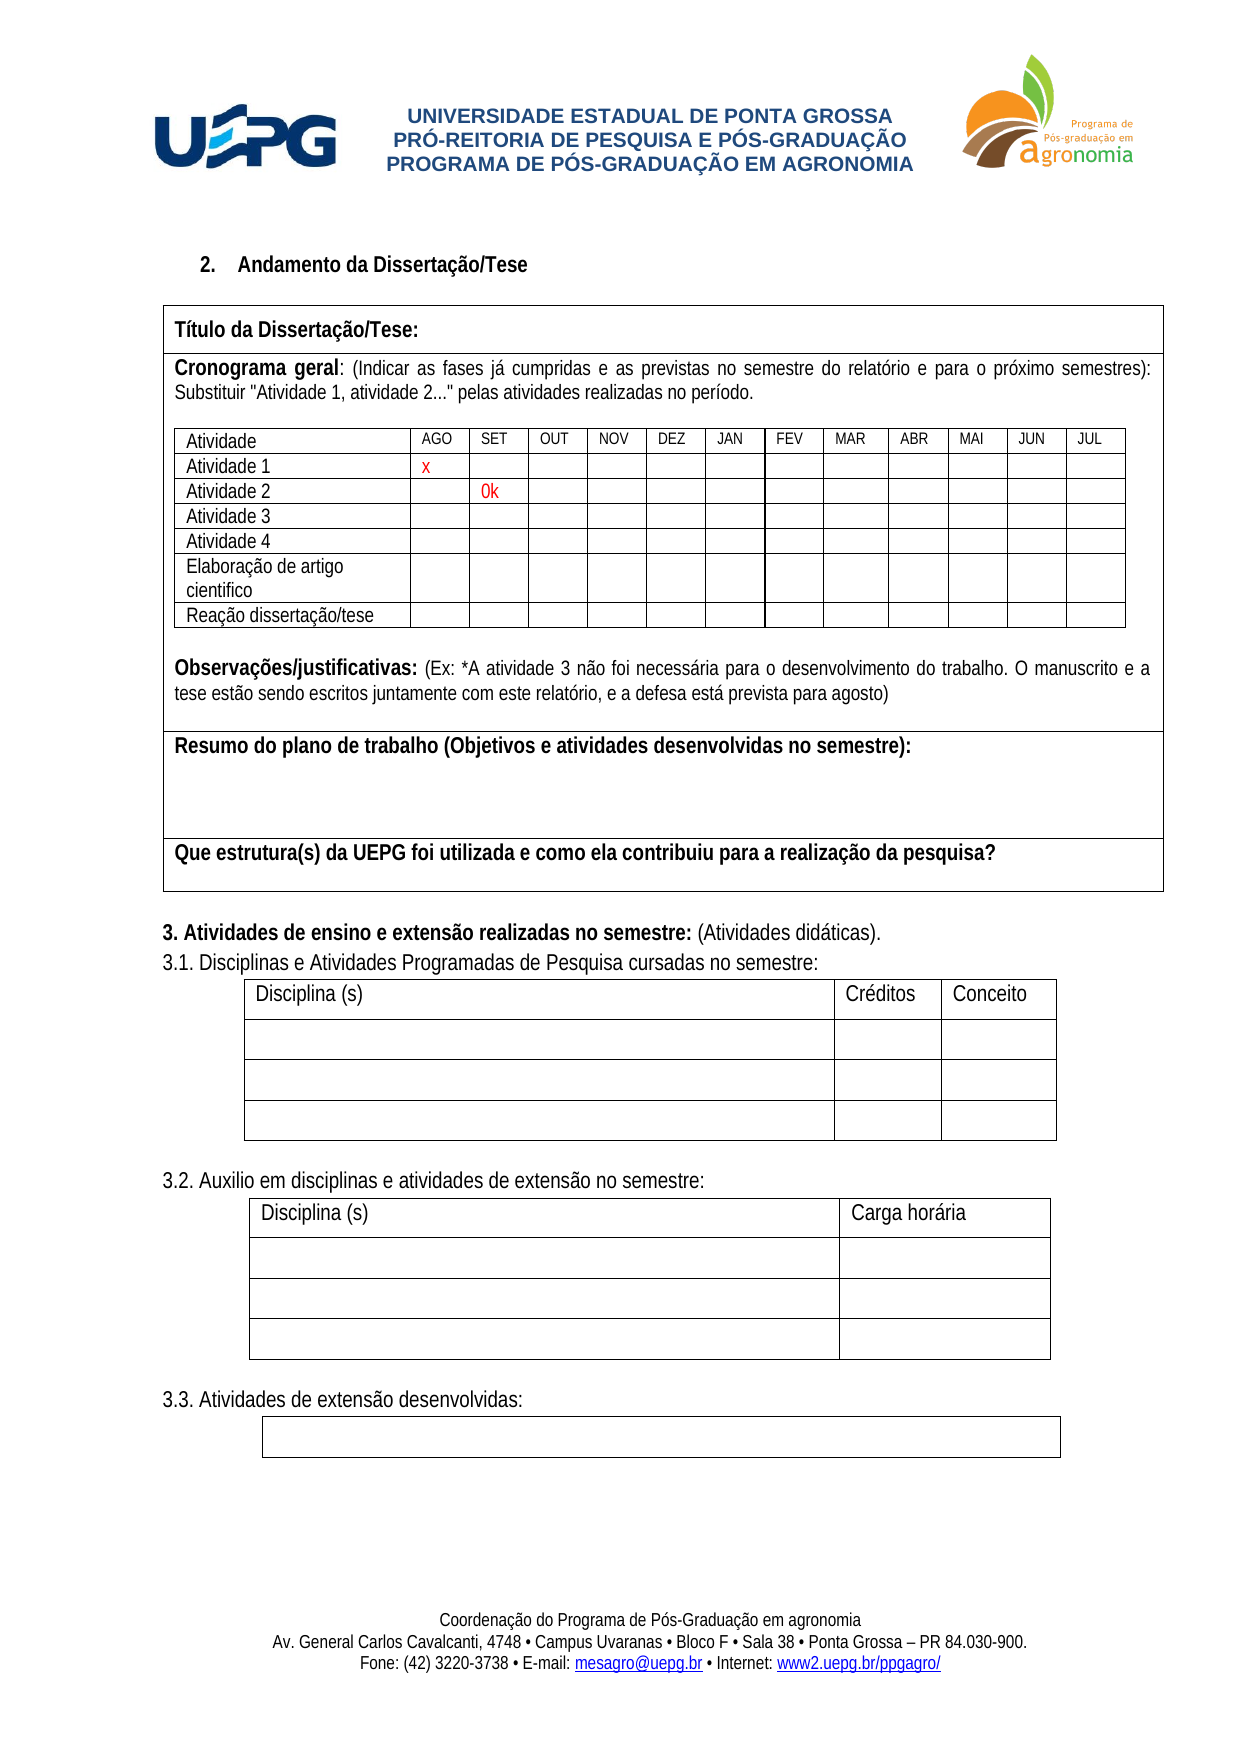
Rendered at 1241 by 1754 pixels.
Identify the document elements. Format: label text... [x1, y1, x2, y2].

picture [148, 96, 343, 179]
table_header Disciplina (s) [245, 980, 834, 1018]
table_cell [942, 1020, 1056, 1059]
table_cell [840, 1279, 1050, 1318]
table_header Carga horária [840, 1199, 1050, 1237]
table_cell [942, 1060, 1056, 1099]
table_cell [835, 1101, 941, 1140]
table_header Título da Dissertação/Tese: [164, 306, 1163, 353]
subtitle 3. Atividades de ensino e extensão realizadas no semestre: (Atividades didáticas). [162, 919, 1138, 945]
table_cell [250, 1279, 839, 1318]
table_cell [245, 1101, 834, 1140]
table_cell [835, 1060, 941, 1099]
table_cell Cronograma geral: (Indicar as fases já cumpridas e as previstas no semestre do relatório e para o próximo semestres): Substituir "Atividade 1, atividade 2..." pelas atividades realizadas no período. Observações/justificativas: (Ex: *A atividade 3 não foi necessária para o desenvolvimento do trabalho. O manuscrito e a tese estão sendo escritos juntamente com este relatório, e a defesa está prevista para agosto) [164, 354, 1163, 731]
subtitle 3.2. Auxilio em disciplinas e atividades de extensão no semestre: [162, 1167, 1138, 1194]
table_cell [250, 1319, 839, 1358]
subtitle Andamento da Dissertação/Tese [200, 251, 1138, 278]
table_header [263, 1417, 1060, 1457]
table_cell [942, 1101, 1056, 1140]
table_cell Resumo do plano de trabalho (Objetivos e atividades desenvolvidas no semestre): [164, 732, 1163, 837]
table_cell [245, 1060, 834, 1099]
table_cell Que estrutura(s) da UEPG foi utilizada e como ela contribuiu para a realização da pesquisa? [164, 839, 1163, 891]
table_cell [840, 1238, 1050, 1277]
table_cell [840, 1319, 1050, 1358]
table_cell [250, 1238, 839, 1277]
subtitle 3.1. Disciplinas e Atividades Programadas de Pesquisa cursadas no semestre: [162, 949, 1138, 975]
table_cell [835, 1020, 941, 1059]
table_header Disciplina (s) [250, 1199, 839, 1237]
picture [960, 52, 1134, 170]
table_header Créditos [835, 980, 941, 1018]
subtitle 3.3. Atividades de extensão desenvolvidas: [162, 1386, 1138, 1412]
table_header Conceito [942, 980, 1056, 1018]
table_cell [245, 1020, 834, 1059]
